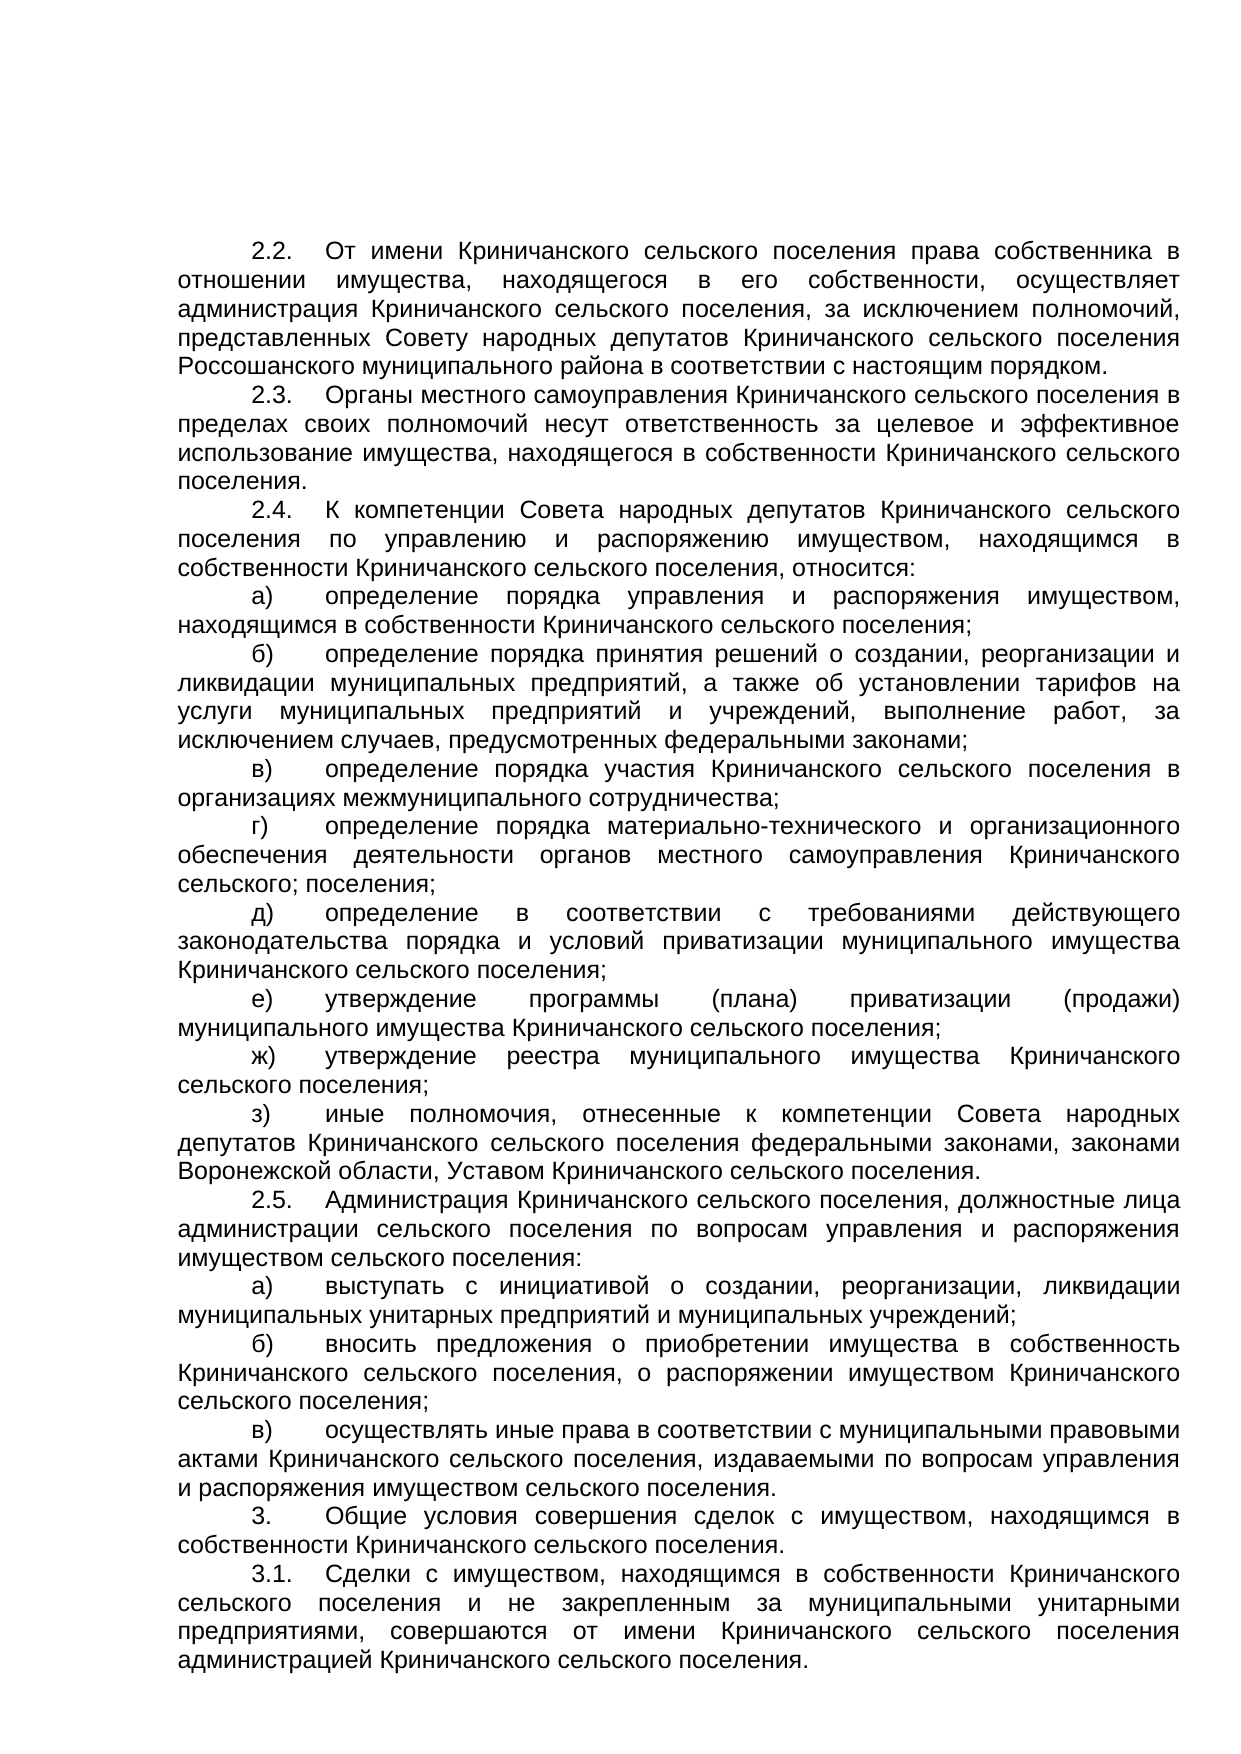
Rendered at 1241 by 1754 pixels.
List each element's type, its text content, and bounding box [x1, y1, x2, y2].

text г) определение порядка материально-технического и организационного обеспечения деятельности органов местного самоуправления Криничанского сельского; поселения; [177, 811, 1181, 897]
text д) определение в соответствии с требованиями действующего законодательства порядка и условий приватизации муниципального имущества Криничанского сельского поселения; [177, 897, 1181, 984]
text в) осуществлять иные права в соответствии с муниципальными правовыми актами Криничанского сельского поселения, издаваемыми по вопросам управления и распоряжения имуществом сельского поселения. [177, 1415, 1181, 1501]
text б) вносить предложения о приобретении имущества в собственность Криничанского сельского поселения, о распоряжении имуществом Криничанского сельского поселения; [177, 1329, 1181, 1415]
text а) выступать с инициативой о создании, реорганизации, ликвидации муниципальных унитарных предприятий и муниципальных учреждений; [177, 1271, 1181, 1329]
text е) утверждение программы (плана) приватизации (продажи) муниципального имущества Криничанского сельского поселения; [177, 984, 1181, 1041]
text 3.1. Сделки с имуществом, находящимся в собственности Криничанского сельского поселения и не закрепленным за муниципальными унитарными предприятиями, совершаются от имени Криничанского сельского поселения администрацией Криничанского сельского поселения. [177, 1559, 1181, 1674]
text 2.3. Органы местного самоуправления Криничанского сельского поселения в пределах своих полномочий несут ответственность за целевое и эффективное использование имущества, находящегося в собственности Криничанского сельского поселения. [177, 380, 1181, 495]
text б) определение порядка принятия решений о создании, реорганизации и ликвидации муниципальных предприятий, а также об установлении тарифов на услуги муниципальных предприятий и учреждений, выполнение работ, за исключением случаев, предусмотренных федеральными законами; [177, 639, 1181, 754]
text ж) утверждение реестра муниципального имущества Криничанского сельского поселения; [177, 1041, 1181, 1099]
text 2.4. К компетенции Совета народных депутатов Криничанского сельского поселения по управлению и распоряжению имуществом, находящимся в собственности Криничанского сельского поселения, относится: [177, 495, 1181, 581]
text в) определение порядка участия Криничанского сельского поселения в организациях межмуниципального сотрудничества; [177, 754, 1181, 811]
text з) иные полномочия, отнесенные к компетенции Совета народных депутатов Криничанского сельского поселения федеральными законами, законами Воронежской области, Уставом Криничанского сельского поселения. [177, 1099, 1181, 1185]
text 2.5. Администрация Криничанского сельского поселения, должностные лица администрации сельского поселения по вопросам управления и распоряжения имуществом сельского поселения: [177, 1185, 1181, 1271]
text 3. Общие условия совершения сделок с имуществом, находящимся в собственности Криничанского сельского поселения. [177, 1501, 1181, 1559]
text а) определение порядка управления и распоряжения имуществом, находящимся в собственности Криничанского сельского поселения; [177, 581, 1181, 639]
text 2.2. От имени Криничанского сельского поселения права собственника в отношении имущества, находящегося в его собственности, осуществляет администрация Криничанского сельского поселения, за исключением полномочий, представленных Совету народных депутатов Криничанского сельского поселения Россошанского муниципального района в соответствии с настоящим порядком. [177, 236, 1181, 380]
